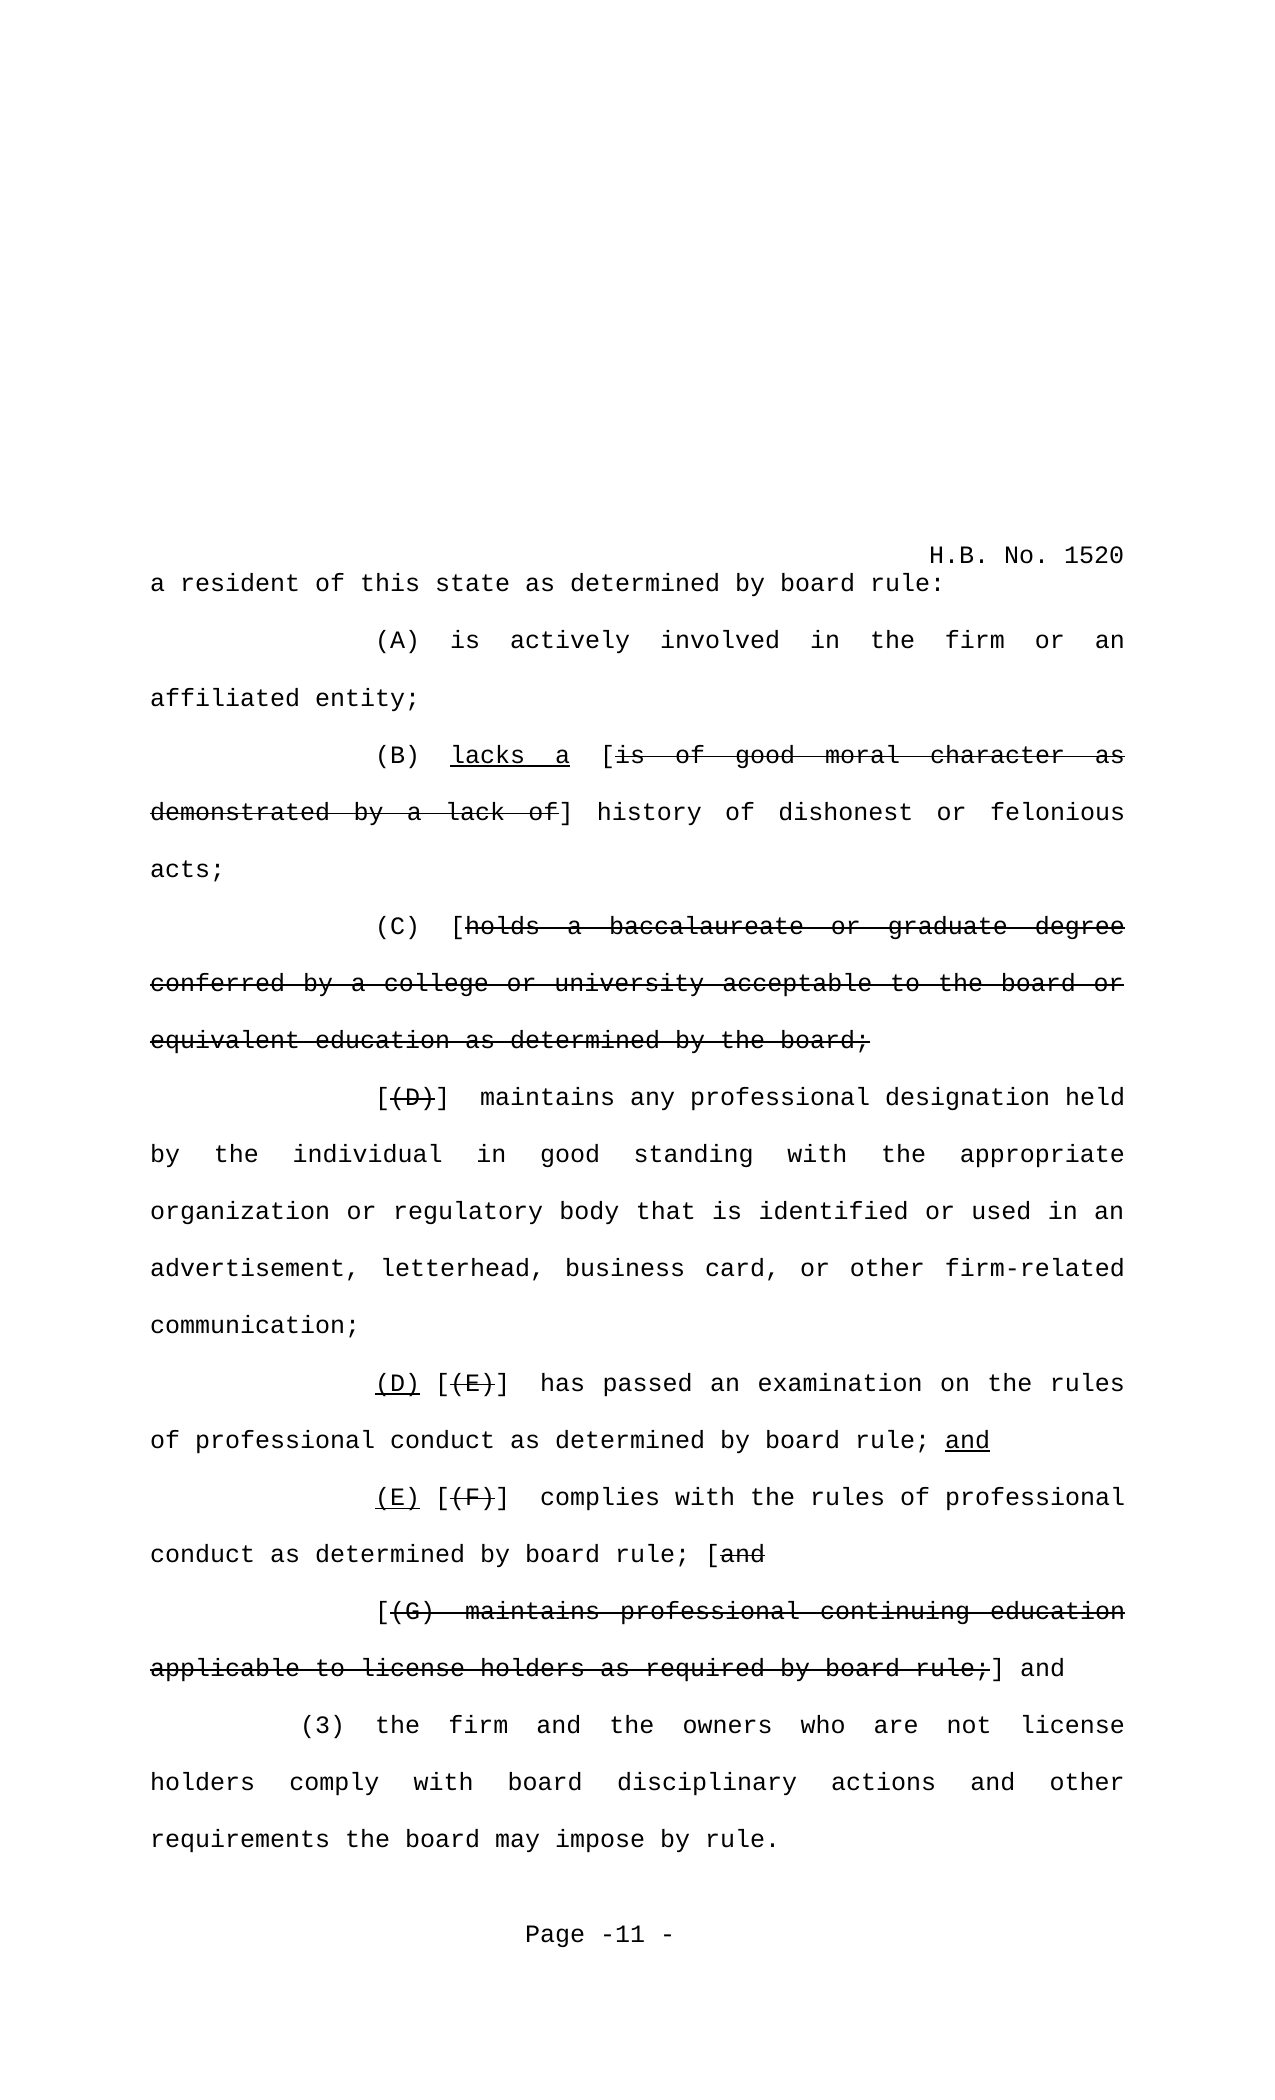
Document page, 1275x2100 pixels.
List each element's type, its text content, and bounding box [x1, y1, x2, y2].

text (C) [holds a baccalaureate or graduate degree conferred by a college or university acceptable to the board or equivalent education as determined by the board; [150, 913, 1125, 1056]
text (3) the firm and the owners who are not license holders comply with board disciplinary actions and other requirements the board may impose by rule. [150, 1712, 1125, 1855]
text (A) is actively involved in the firm or an affiliated entity; [150, 628, 1125, 713]
text [(D)] maintains any professional designation held by the individual in good standing with the appropriate organization or regulatory body that is identified or used in an advertisement, letterhead, business card, or other firm-related communication; [150, 1084, 1125, 1341]
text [150, 571, 1125, 599]
text (D) [(E)] has passed an examination on the rules of professional conduct as determined by board rule; and [150, 1370, 1125, 1456]
text (E) [(F)] complies with the rules of professional conduct as determined by board rule; [and [150, 1484, 1125, 1570]
text [(G) maintains professional continuing education applicable to license holders as required by board rule;] and [150, 1598, 1125, 1684]
text (B) lacks a [is of good moral character as demonstrated by a lack of] history of dishonest or felonious acts; [150, 742, 1125, 885]
